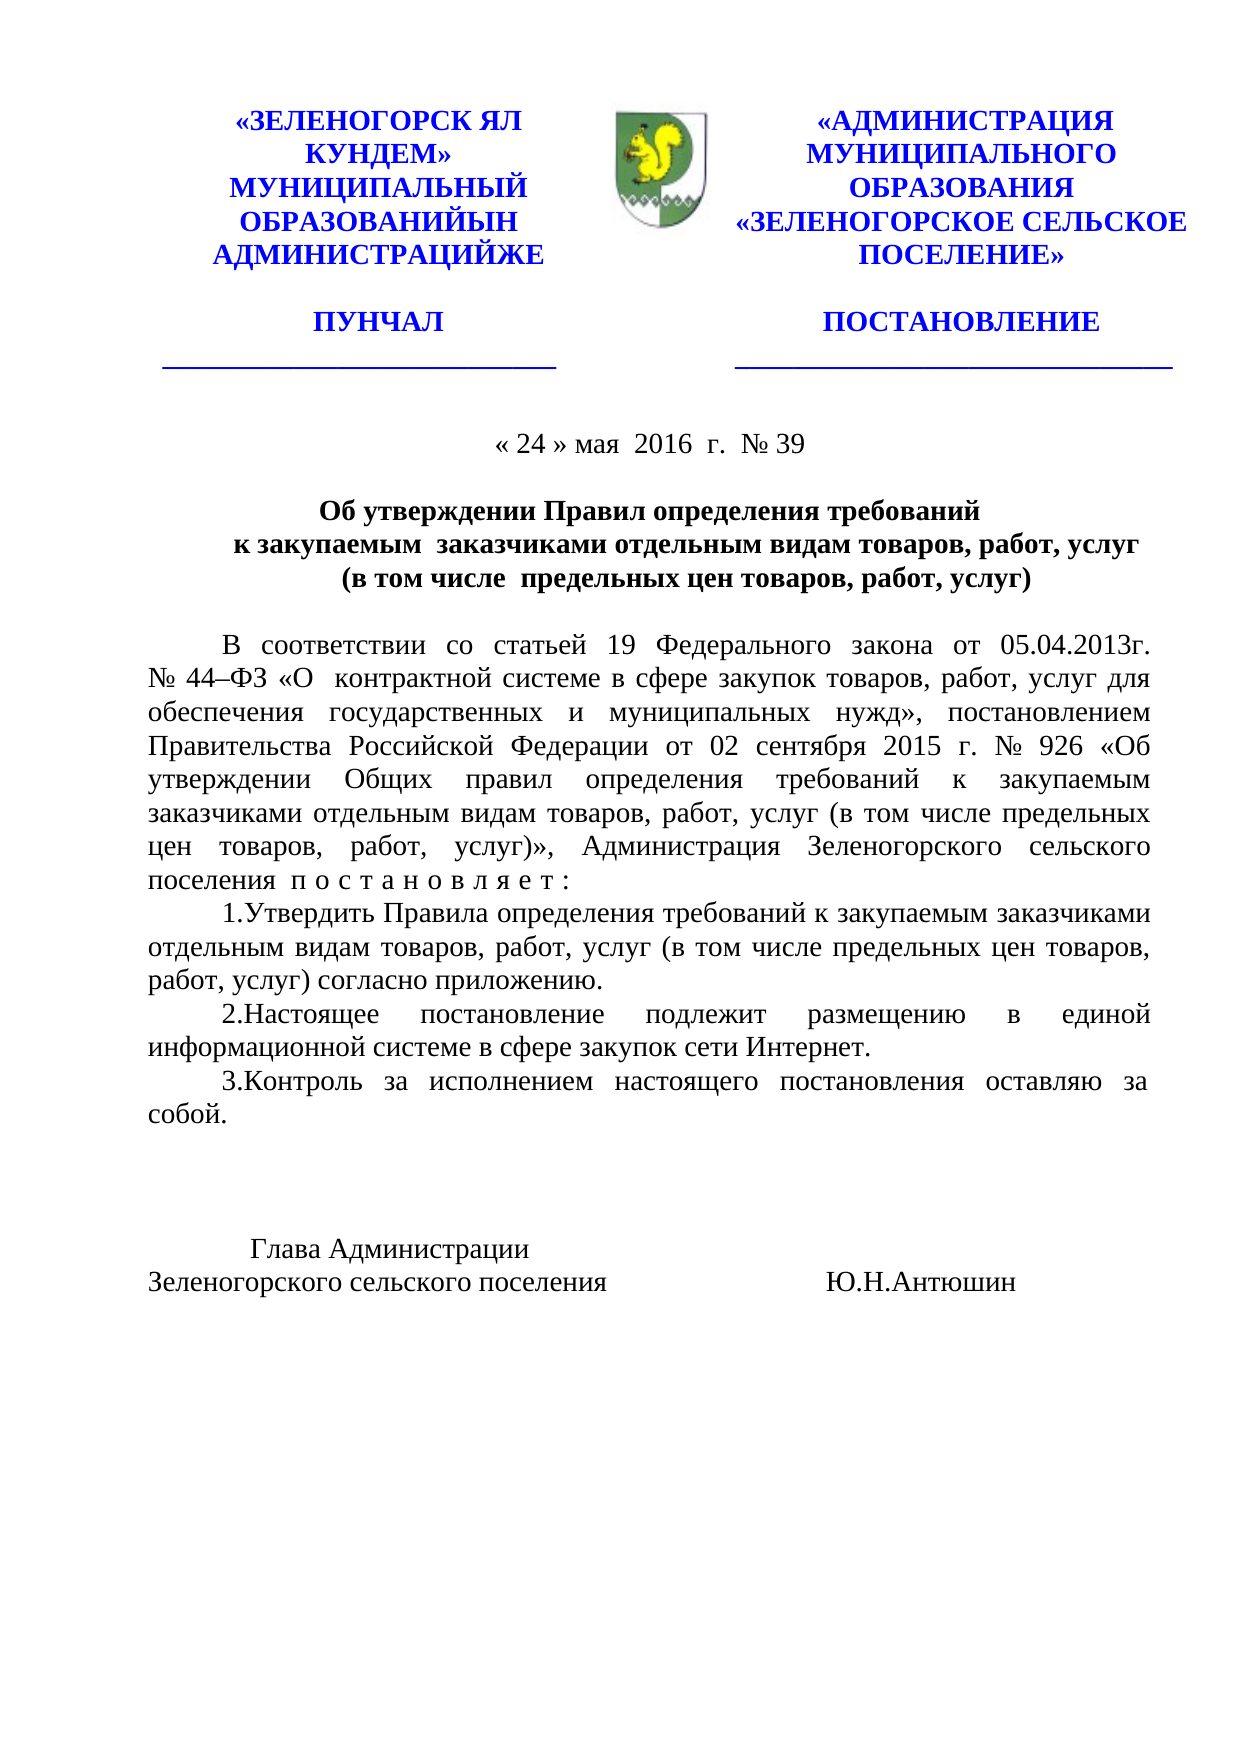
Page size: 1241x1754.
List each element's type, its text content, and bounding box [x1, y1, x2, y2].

picture [610, 103, 719, 236]
text В соответствии со статьей 19 Федерального закона от 05.04.2013г. № 44–ФЗ «О контрактной системе в сфере закупок товаров, работ, услуг для обеспечения государственных и муниципальных нужд», постановлением Правительства Российской Федерации от 02 сентября . № 926 «Об утверждении Общих правил определения требований к закупаемым заказчиками отдельным видам товаров, работ, услуг (в том числе предельных цен товаров, работ, услуг)», Администрация Зеленогорского сельского поселения постановляет: [148, 627, 1152, 895]
table_header «АДМИНИСТРАЦИЯ МУНИЦИПАЛЬНОГО ОБРАЗОВАНИЯ «ЗЕЛЕНОГОРСКОЕ СЕЛЬСКОЕ ПОСЕЛЕНИЕ» ПОСТАНОВЛЕНИЕ ______________________________ [728, 103, 1195, 371]
table_header «ЗЕЛЕНОГОРСК ЯЛ КУНДЕМ» МУНИЦИПАЛЬНЫЙ ОБРАЗОВАНИЙЫН АДМИНИСТРАЦИЙЖЕ ПУНЧАЛ ___________________________ [155, 103, 602, 371]
text к закупаемым заказчиками отдельным видам товаров, работ, услуг [148, 526, 1152, 560]
text Глава Администрации [148, 1231, 1152, 1264]
text Об утверждении Правил определения требований [148, 493, 1152, 526]
text 2.Настоящее постановление подлежит размещению в единой информационной системе в сфере закупок сети Интернет. [148, 996, 1152, 1063]
table_header [602, 103, 728, 371]
text (в том числе предельных цен товаров, работ, услуг) [148, 560, 1152, 593]
text 3.Контроль за исполнением настоящего постановления оставляю за собой. [148, 1063, 1148, 1130]
text Зеленогорского сельского поселения Ю.Н.Антюшин [148, 1264, 1152, 1298]
text 1.Утвердить Правила определения требований к закупаемым заказчиками отдельным видам товаров, работ, услуг (в том числе предельных цен товаров, работ, услуг) согласно приложению. [148, 895, 1152, 996]
text « 24 » мая 2016 г. № 39 [148, 426, 1152, 459]
